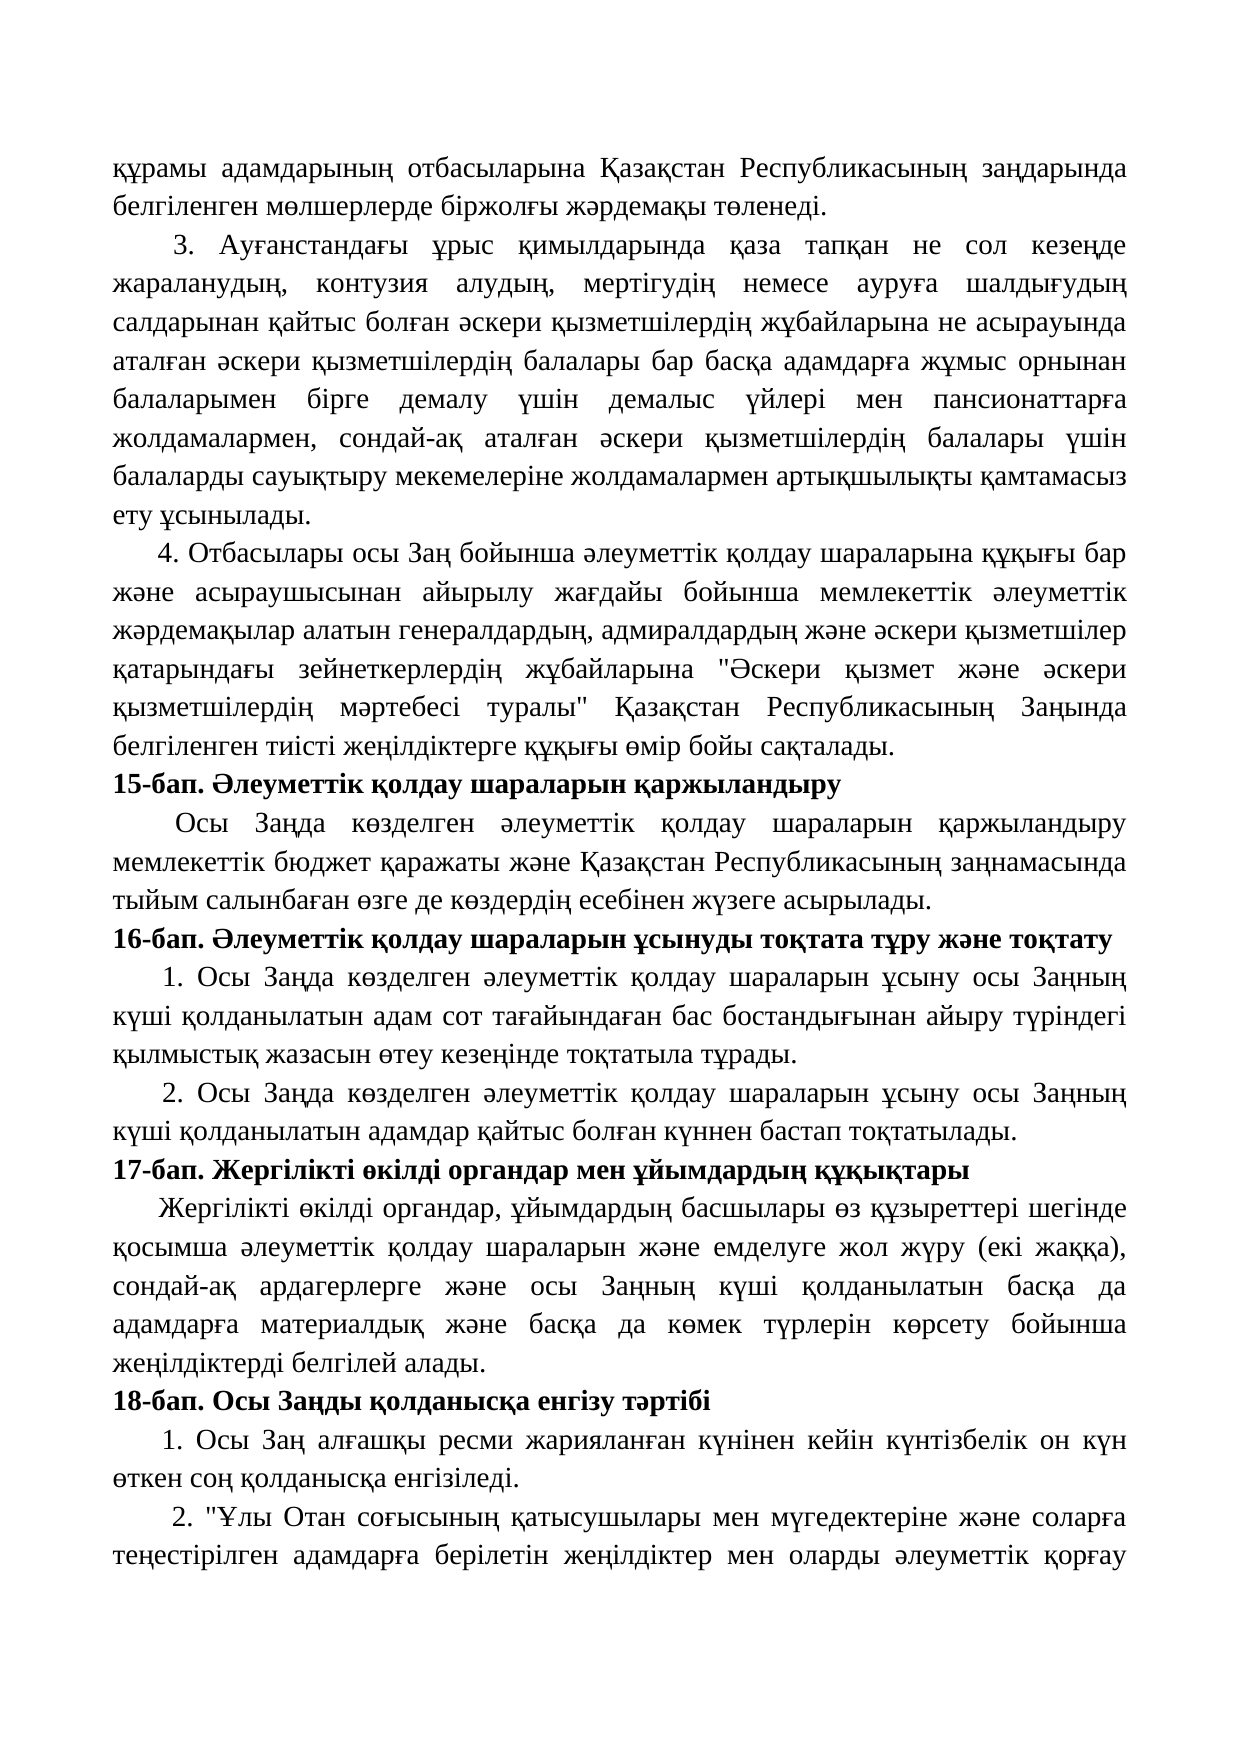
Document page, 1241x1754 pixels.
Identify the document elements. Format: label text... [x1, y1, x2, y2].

text 4. Отбасылары осы Заң бойынша әлеуметтік қолдау шараларына құқығы бар және асыраушысынан айырылу жағдайы бойынша мемлекеттiк әлеуметтiк жәрдемақылар алатын генералдардың, адмиралдардың және әскери қызметшiлер қатарындағы зейнеткерлердiң жұбайларына "Әскери қызмет және әскери қызметшiлердің мәртебесі туралы" Қазақстан Республикасының Заңында белгiленген тиiстi жеңiлдiктерге құқығы өмір бойы сақталады. [112, 535, 1128, 762]
text 2. Осы Заңда көзделген әлеуметтік қолдау шараларын ұсыну осы Заңның күші қолданылатын адамдар қайтыс болған күннен бастап тоқтатылады. [112, 1075, 1128, 1147]
text 1. Осы Заңда көзделген әлеуметтік қолдау шараларын ұсыну осы Заңның күші қолданылатын адам сот тағайындаған бас бостандығынан айыру түрiндегі қылмыстық жазасын өтеу кезеңінде тоқтатыла тұрады. [112, 959, 1128, 1070]
text 3. Ауғанстандағы ұрыс қимылдарында қаза тапқан не сол кезеңде жараланудың, контузия алудың, мертігудің немесе ауруға шалдығудың салдарынан қайтыс болған әскери қызметшiлердiң жұбайларына не асырауында аталған әскери қызметшiлердiң балалары бар басқа адамдарға жұмыс орнынан балаларымен бiрге демалу үшiн демалыс үйлерi мен пансионаттарға жолдамалармен, сондай-ақ аталған әскери қызметшiлердiң балалары үшiн балаларды сауықтыру мекемелерiне жолдамалармен артықшылықты қамтамасыз ету ұсынылады. [112, 227, 1128, 530]
text 16-бап. Әлеуметтік қолдау шараларын ұсынуды тоқтата тұру және тоқтату [112, 921, 1128, 954]
text 15-бап. Әлеуметтік қолдау шараларын қаржыландыру [112, 767, 1128, 800]
text 18-бап. Осы Заңды қолданысқа енгізу тәртібі [112, 1383, 1128, 1417]
text 1. Осы Заң алғашқы ресми жарияланған күнінен кейін күнтізбелік он күн өткен соң қолданысқа енгізіледі. [112, 1422, 1128, 1494]
text 17-бап. Жергілікті өкілді органдар мен ұйымдардың құқықтары [112, 1152, 1128, 1186]
text Осы Заңда көзделген әлеуметтік қолдау шараларын қаржыландыру мемлекеттік бюджет қаражаты және Қазақстан Республикасының заңнамасында тыйым салынбаған өзге де көздердің есебінен жүзеге асырылады. [112, 805, 1128, 916]
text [112, 150, 1128, 222]
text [112, 1499, 1128, 1571]
text Жергілікті өкілді органдар, ұйымдардың басшылары өз құзыреттері шегінде қосымша әлеуметтік қолдау шараларын және емделуге жол жүру (екі жаққа), сондай-ақ ардагерлерге және осы Заңның күші қолданылатын басқа да адамдарға материалдық және басқа да көмек түрлерін көрсету бойынша жеңілдіктерді белгілей алады. [112, 1191, 1128, 1378]
